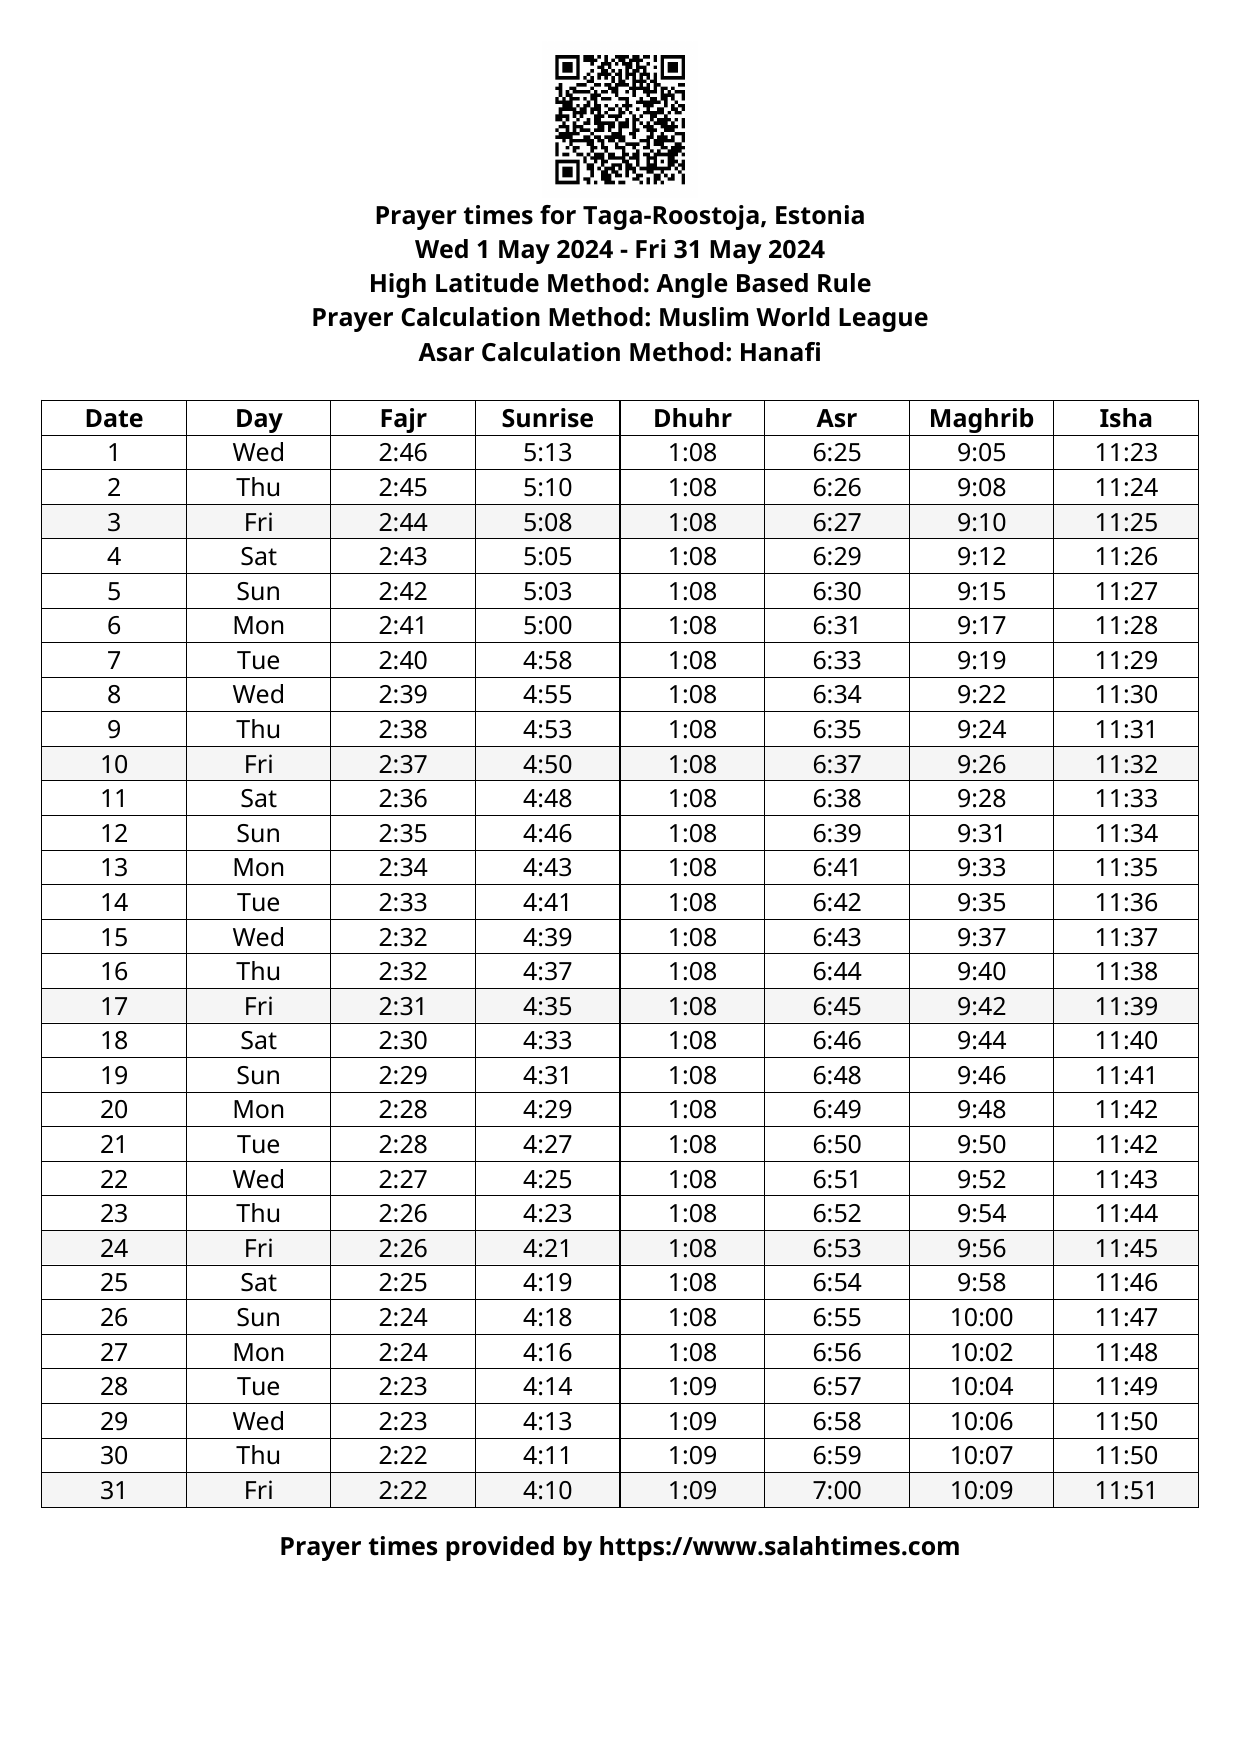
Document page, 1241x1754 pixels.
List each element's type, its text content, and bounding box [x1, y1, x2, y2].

table_cell 6:46 [765, 1024, 909, 1057]
table_cell 2:41 [331, 609, 475, 642]
table_cell 11:39 [1054, 989, 1198, 1022]
table_cell 11:44 [1054, 1196, 1198, 1230]
table_cell Tue [187, 1369, 330, 1403]
table_cell 4:13 [476, 1404, 619, 1437]
table_cell 2:28 [331, 1093, 475, 1126]
table_cell 10:00 [910, 1300, 1053, 1334]
table_cell 9:17 [910, 609, 1053, 642]
table_cell 11:27 [1054, 574, 1198, 607]
table_cell 31 [42, 1473, 186, 1507]
table_cell 6 [42, 609, 186, 642]
table_cell 20 [42, 1093, 186, 1126]
table_header Asr [765, 401, 909, 434]
table_cell 11:46 [1054, 1266, 1198, 1299]
table_cell 9:24 [910, 712, 1053, 746]
table_cell 11:48 [1054, 1335, 1198, 1368]
table_cell 6:30 [765, 574, 909, 607]
table_cell 11:42 [1054, 1093, 1198, 1126]
table_cell Tue [187, 643, 330, 677]
table_cell Sat [187, 1024, 330, 1057]
table_cell 10:07 [910, 1439, 1053, 1472]
table_cell 27 [42, 1335, 186, 1368]
table_cell 9:33 [910, 851, 1053, 884]
table_cell 6:27 [765, 505, 909, 538]
table_cell 6:45 [765, 989, 909, 1022]
table_cell 6:56 [765, 1335, 909, 1368]
table_cell 11:33 [1054, 781, 1198, 815]
table_cell 1:09 [621, 1439, 764, 1472]
table_cell Wed [187, 436, 330, 469]
table_cell 4:27 [476, 1127, 619, 1161]
table_cell 11:47 [1054, 1300, 1198, 1334]
table_cell Wed [187, 1162, 330, 1195]
table_cell 2:40 [331, 643, 475, 677]
table_cell 30 [42, 1439, 186, 1472]
table_header Fajr [331, 401, 475, 434]
table_cell 1:08 [621, 954, 764, 988]
table_header Sunrise [476, 401, 619, 434]
table_cell 11:41 [1054, 1058, 1198, 1092]
table_cell 1:09 [621, 1369, 764, 1403]
table_cell 11:30 [1054, 678, 1198, 711]
table_cell 1:08 [621, 505, 764, 538]
table_header Maghrib [910, 401, 1053, 434]
table_cell Mon [187, 609, 330, 642]
table_cell 6:33 [765, 643, 909, 677]
table_cell 9:56 [910, 1231, 1053, 1264]
table_cell 4:39 [476, 920, 619, 953]
table_cell 11:50 [1054, 1439, 1198, 1472]
table_cell 11:42 [1054, 1127, 1198, 1161]
table_cell 11:24 [1054, 470, 1198, 504]
table_cell 9:52 [910, 1162, 1053, 1195]
table_cell 6:44 [765, 954, 909, 988]
table_cell 5:08 [476, 505, 619, 538]
table_cell 7 [42, 643, 186, 677]
table_cell 6:57 [765, 1369, 909, 1403]
picture [542, 41, 699, 198]
table_cell 5:10 [476, 470, 619, 504]
table_cell Thu [187, 1439, 330, 1472]
table_cell 1:08 [621, 643, 764, 677]
table_cell 17 [42, 989, 186, 1022]
table_cell 12 [42, 816, 186, 849]
table_cell 10:04 [910, 1369, 1053, 1403]
table_cell 11:29 [1054, 643, 1198, 677]
table_cell 2:37 [331, 747, 475, 780]
table_header Dhuhr [621, 401, 764, 434]
table_cell 2:26 [331, 1231, 475, 1264]
table_cell 5:00 [476, 609, 619, 642]
table_cell 4:41 [476, 885, 619, 919]
table_cell 6:29 [765, 539, 909, 573]
table_cell 6:53 [765, 1231, 909, 1264]
table_cell Wed [187, 1404, 330, 1437]
table_cell 1:08 [621, 885, 764, 919]
table_cell 6:51 [765, 1162, 909, 1195]
table_cell 6:48 [765, 1058, 909, 1092]
table_cell 1:08 [621, 851, 764, 884]
text Prayer times for Taga-Roostoja, Estonia [42, 198, 1198, 232]
table_cell 6:34 [765, 678, 909, 711]
table_cell 11:23 [1054, 436, 1198, 469]
table_cell 4:53 [476, 712, 619, 746]
table_cell Sun [187, 574, 330, 607]
table_cell 8 [42, 678, 186, 711]
table_cell 6:42 [765, 885, 909, 919]
text Prayer Calculation Method: Muslim World League [42, 300, 1198, 334]
table_cell 2:44 [331, 505, 475, 538]
table_cell 6:59 [765, 1439, 909, 1472]
table_cell 11 [42, 781, 186, 815]
table_cell 2:30 [331, 1024, 475, 1057]
table_cell 3 [42, 505, 186, 538]
table_cell 9:46 [910, 1058, 1053, 1092]
table_cell 2:24 [331, 1300, 475, 1334]
table_cell 4:37 [476, 954, 619, 988]
text Prayer times provided by https://www.salahtimes.com [42, 1528, 1198, 1563]
table_cell 6:26 [765, 470, 909, 504]
table_cell 1:08 [621, 1162, 764, 1195]
table_cell 2:43 [331, 539, 475, 573]
table_cell 9:50 [910, 1127, 1053, 1161]
table_cell Sat [187, 781, 330, 815]
table_cell 11:25 [1054, 505, 1198, 538]
table_cell Mon [187, 1335, 330, 1368]
table_cell 4:33 [476, 1024, 619, 1057]
table_cell 9:22 [910, 678, 1053, 711]
table_cell Sun [187, 816, 330, 849]
table_cell 4 [42, 539, 186, 573]
table_cell 13 [42, 851, 186, 884]
table_cell Fri [187, 1473, 330, 1507]
table_cell 9:19 [910, 643, 1053, 677]
table_cell 2:46 [331, 436, 475, 469]
table_cell 6:39 [765, 816, 909, 849]
table_cell 9:26 [910, 747, 1053, 780]
table_cell 24 [42, 1231, 186, 1264]
table_cell 4:21 [476, 1231, 619, 1264]
table_cell 4:11 [476, 1439, 619, 1472]
table_cell 22 [42, 1162, 186, 1195]
table_cell 2:23 [331, 1369, 475, 1403]
table_cell Thu [187, 470, 330, 504]
table_cell 1:08 [621, 1266, 764, 1299]
table_cell 6:49 [765, 1093, 909, 1126]
table_cell 2:36 [331, 781, 475, 815]
table_cell 1:08 [621, 1300, 764, 1334]
table_cell 2:24 [331, 1335, 475, 1368]
table_cell Wed [187, 678, 330, 711]
table_header Isha [1054, 401, 1198, 434]
table_cell 4:18 [476, 1300, 619, 1334]
table_cell 1:08 [621, 1231, 764, 1264]
table_cell 1:08 [621, 539, 764, 573]
table_cell 28 [42, 1369, 186, 1403]
table_cell Thu [187, 954, 330, 988]
table_cell 2:23 [331, 1404, 475, 1437]
table_cell 26 [42, 1300, 186, 1334]
table_cell 23 [42, 1196, 186, 1230]
table_cell 11:38 [1054, 954, 1198, 988]
table_cell 2:34 [331, 851, 475, 884]
table_cell 6:52 [765, 1196, 909, 1230]
table_cell 10:02 [910, 1335, 1053, 1368]
table_cell 6:25 [765, 436, 909, 469]
table_cell 9:31 [910, 816, 1053, 849]
table_cell 6:43 [765, 920, 909, 953]
table_cell 9:58 [910, 1266, 1053, 1299]
table_cell 14 [42, 885, 186, 919]
table_cell 1:09 [621, 1404, 764, 1437]
table_cell 29 [42, 1404, 186, 1437]
table_cell 11:37 [1054, 920, 1198, 953]
table_cell 4:16 [476, 1335, 619, 1368]
table_cell 21 [42, 1127, 186, 1161]
table_cell 11:51 [1054, 1473, 1198, 1507]
table_cell Tue [187, 885, 330, 919]
table_cell 1:08 [621, 1093, 764, 1126]
table_cell Thu [187, 1196, 330, 1230]
table_cell 2:22 [331, 1473, 475, 1507]
table_cell 1:08 [621, 574, 764, 607]
table_cell 4:19 [476, 1266, 619, 1299]
table_cell 11:36 [1054, 885, 1198, 919]
table_cell 2:25 [331, 1266, 475, 1299]
table_cell Thu [187, 712, 330, 746]
table_cell Fri [187, 989, 330, 1022]
table_cell 1:09 [621, 1473, 764, 1507]
table_cell 1:08 [621, 1196, 764, 1230]
table_cell Tue [187, 1127, 330, 1161]
table_cell 2:26 [331, 1196, 475, 1230]
table_cell 2:27 [331, 1162, 475, 1195]
table_cell 4:46 [476, 816, 619, 849]
table_cell 16 [42, 954, 186, 988]
table_cell 9:15 [910, 574, 1053, 607]
table_cell 1:08 [621, 712, 764, 746]
table_cell 4:29 [476, 1093, 619, 1126]
table_cell 4:23 [476, 1196, 619, 1230]
table_cell 11:28 [1054, 609, 1198, 642]
table_cell 9:48 [910, 1093, 1053, 1126]
table_cell 9:54 [910, 1196, 1053, 1230]
table_cell 11:45 [1054, 1231, 1198, 1264]
table_cell 2:35 [331, 816, 475, 849]
table_cell 9:37 [910, 920, 1053, 953]
table_header Date [42, 401, 186, 434]
table_cell 6:58 [765, 1404, 909, 1437]
table_cell 1:08 [621, 436, 764, 469]
table_cell 5:13 [476, 436, 619, 469]
table_cell 1:08 [621, 816, 764, 849]
table_cell 6:55 [765, 1300, 909, 1334]
table_cell 1:08 [621, 609, 764, 642]
table_cell 9 [42, 712, 186, 746]
table_cell 6:54 [765, 1266, 909, 1299]
table_cell 11:40 [1054, 1024, 1198, 1057]
table_cell 5:05 [476, 539, 619, 573]
table_cell 10:09 [910, 1473, 1053, 1507]
table_cell 1:08 [621, 1058, 764, 1092]
table_cell Mon [187, 1093, 330, 1126]
table_cell 2:29 [331, 1058, 475, 1092]
table_cell 10 [42, 747, 186, 780]
table_cell 2:33 [331, 885, 475, 919]
table_cell 4:10 [476, 1473, 619, 1507]
table_cell 4:58 [476, 643, 619, 677]
table_cell 19 [42, 1058, 186, 1092]
table_cell 25 [42, 1266, 186, 1299]
table_cell 6:35 [765, 712, 909, 746]
table_cell 11:49 [1054, 1369, 1198, 1403]
table_cell 1 [42, 436, 186, 469]
text High Latitude Method: Angle Based Rule [42, 266, 1198, 300]
table_cell 2:32 [331, 954, 475, 988]
table_cell 2:31 [331, 989, 475, 1022]
table_header Day [187, 401, 330, 434]
text Wed 1 May 2024 - Fri 31 May 2024 [42, 232, 1198, 266]
table_cell 9:28 [910, 781, 1053, 815]
table_cell Sun [187, 1058, 330, 1092]
table_cell 1:08 [621, 920, 764, 953]
table_cell 15 [42, 920, 186, 953]
table_cell 6:50 [765, 1127, 909, 1161]
table_cell 9:44 [910, 1024, 1053, 1057]
table_cell 5 [42, 574, 186, 607]
table_cell 1:08 [621, 678, 764, 711]
table_cell 6:38 [765, 781, 909, 815]
table_cell 2 [42, 470, 186, 504]
table_cell 6:41 [765, 851, 909, 884]
table_cell 4:35 [476, 989, 619, 1022]
table_cell 9:10 [910, 505, 1053, 538]
table_cell 11:32 [1054, 747, 1198, 780]
table_cell 1:08 [621, 1335, 764, 1368]
table_cell 11:35 [1054, 851, 1198, 884]
table_cell Sat [187, 1266, 330, 1299]
table_cell Mon [187, 851, 330, 884]
table_cell 4:31 [476, 1058, 619, 1092]
table_cell 11:34 [1054, 816, 1198, 849]
table_cell 9:40 [910, 954, 1053, 988]
table_cell 11:50 [1054, 1404, 1198, 1437]
table_cell Fri [187, 505, 330, 538]
table_cell 2:22 [331, 1439, 475, 1472]
table_cell 10:06 [910, 1404, 1053, 1437]
table_cell 9:05 [910, 436, 1053, 469]
table_cell Sat [187, 539, 330, 573]
table_cell 4:55 [476, 678, 619, 711]
table_cell Fri [187, 1231, 330, 1264]
table_cell 5:03 [476, 574, 619, 607]
table_cell 1:08 [621, 989, 764, 1022]
table_cell 1:08 [621, 1127, 764, 1161]
table_cell 2:38 [331, 712, 475, 746]
table_cell 1:08 [621, 1024, 764, 1057]
table_cell 9:35 [910, 885, 1053, 919]
table_cell 4:43 [476, 851, 619, 884]
table_cell 9:42 [910, 989, 1053, 1022]
table_cell 6:31 [765, 609, 909, 642]
table_cell 7:00 [765, 1473, 909, 1507]
table_cell Wed [187, 920, 330, 953]
table_cell 9:08 [910, 470, 1053, 504]
table_cell Fri [187, 747, 330, 780]
table_cell 11:26 [1054, 539, 1198, 573]
table_cell 2:45 [331, 470, 475, 504]
table_cell 1:08 [621, 781, 764, 815]
table_cell 1:08 [621, 747, 764, 780]
text Asar Calculation Method: Hanafi [42, 334, 1198, 368]
table_cell 6:37 [765, 747, 909, 780]
table_cell 11:43 [1054, 1162, 1198, 1195]
table_cell 1:08 [621, 470, 764, 504]
table_cell 2:42 [331, 574, 475, 607]
table_cell 4:14 [476, 1369, 619, 1403]
table_cell 4:48 [476, 781, 619, 815]
table_cell 4:50 [476, 747, 619, 780]
table_cell 18 [42, 1024, 186, 1057]
table_cell 9:12 [910, 539, 1053, 573]
table_cell 2:32 [331, 920, 475, 953]
table_cell 11:31 [1054, 712, 1198, 746]
table_cell Sun [187, 1300, 330, 1334]
table_cell 2:28 [331, 1127, 475, 1161]
table_cell 2:39 [331, 678, 475, 711]
table_cell 4:25 [476, 1162, 619, 1195]
